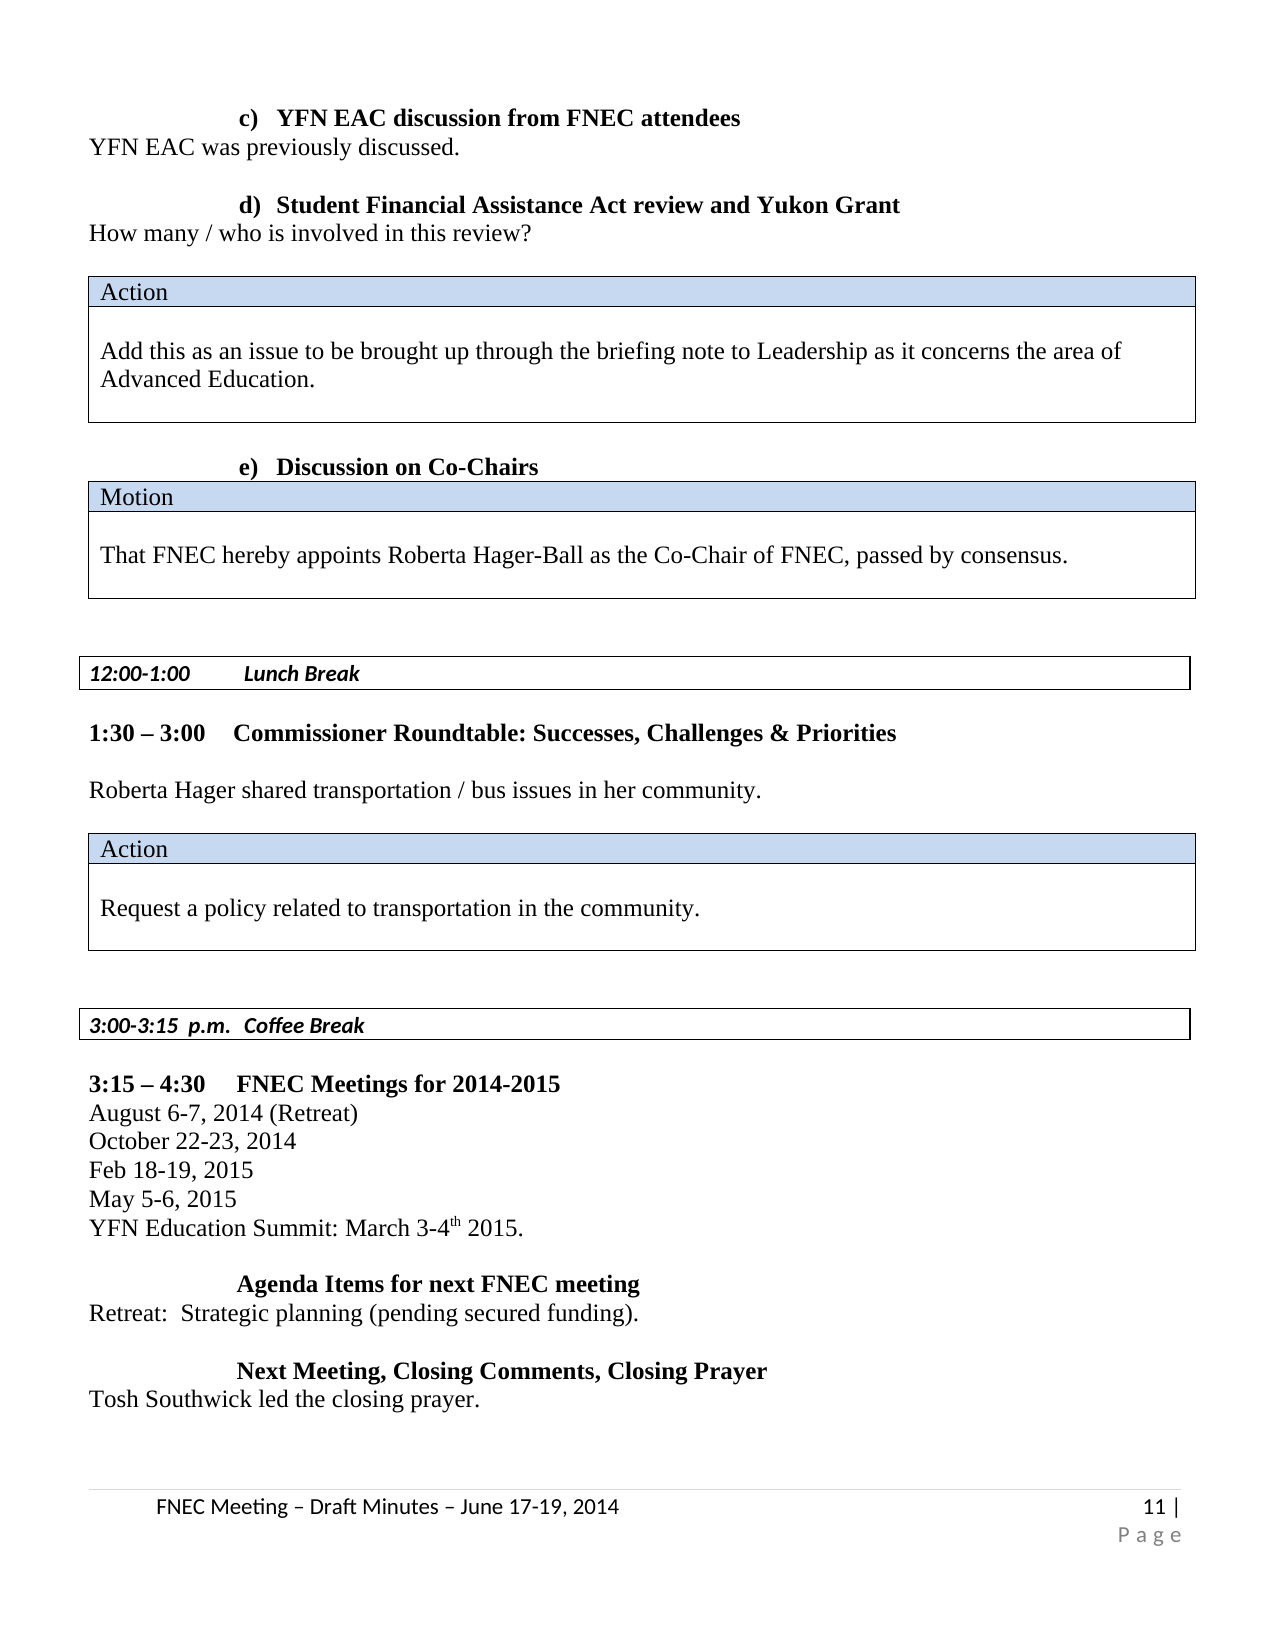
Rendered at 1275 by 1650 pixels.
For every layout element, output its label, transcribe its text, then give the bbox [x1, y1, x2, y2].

text YFN Education Summit: March 3-4th 2015. [89, 1213, 1181, 1241]
text Tosh Southwick led the closing prayer. [89, 1384, 1181, 1413]
text How many / who is involved in this review? [89, 218, 1181, 247]
text 3:15 – 4:30 FNEC Meetings for 2014-2015 [89, 1069, 1181, 1098]
text October 22-23, 2014 [89, 1126, 1181, 1155]
list Discussion on Co-Chairs [239, 452, 1181, 481]
text Next Meeting, Closing Comments, Closing Prayer [89, 1356, 1181, 1384]
table_cell That FNEC hereby appoints Roberta Hager-Ball as the Co-Chair of FNEC, passed by consensus. [89, 512, 1195, 598]
text 12:00-1:00 Lunch Break [80, 657, 1189, 689]
text Feb 18-19, 2015 [89, 1155, 1181, 1184]
table_cell Add this as an issue to be brought up through the briefing note to Leadership as it concerns the area of Advanced Education. [89, 307, 1195, 422]
text Retreat: Strategic planning (pending secured funding). [89, 1298, 1181, 1327]
text Roberta Hager shared transportation / bus issues in her community. [89, 775, 1181, 804]
text 1:30 – 3:00 Commissioner Roundtable: Successes, Challenges & Priorities [89, 718, 1181, 747]
list YFN EAC discussion from FNEC attendees [239, 103, 1181, 132]
text 3:00-3:15 p.m. Coffee Break [80, 1009, 1189, 1039]
table_cell Request a policy related to transportation in the community. [89, 864, 1195, 950]
table_header Action [89, 277, 1195, 306]
text YFN EAC was previously discussed. [89, 132, 1181, 161]
text Agenda Items for next FNEC meeting [89, 1269, 1181, 1298]
table_header Motion [89, 482, 1195, 511]
table_header Action [89, 834, 1195, 863]
list Student Financial Assistance Act review and Yukon Grant [239, 190, 1181, 218]
text May 5-6, 2015 [89, 1184, 1181, 1213]
text August 6-7, 2014 (Retreat) [89, 1098, 1181, 1126]
